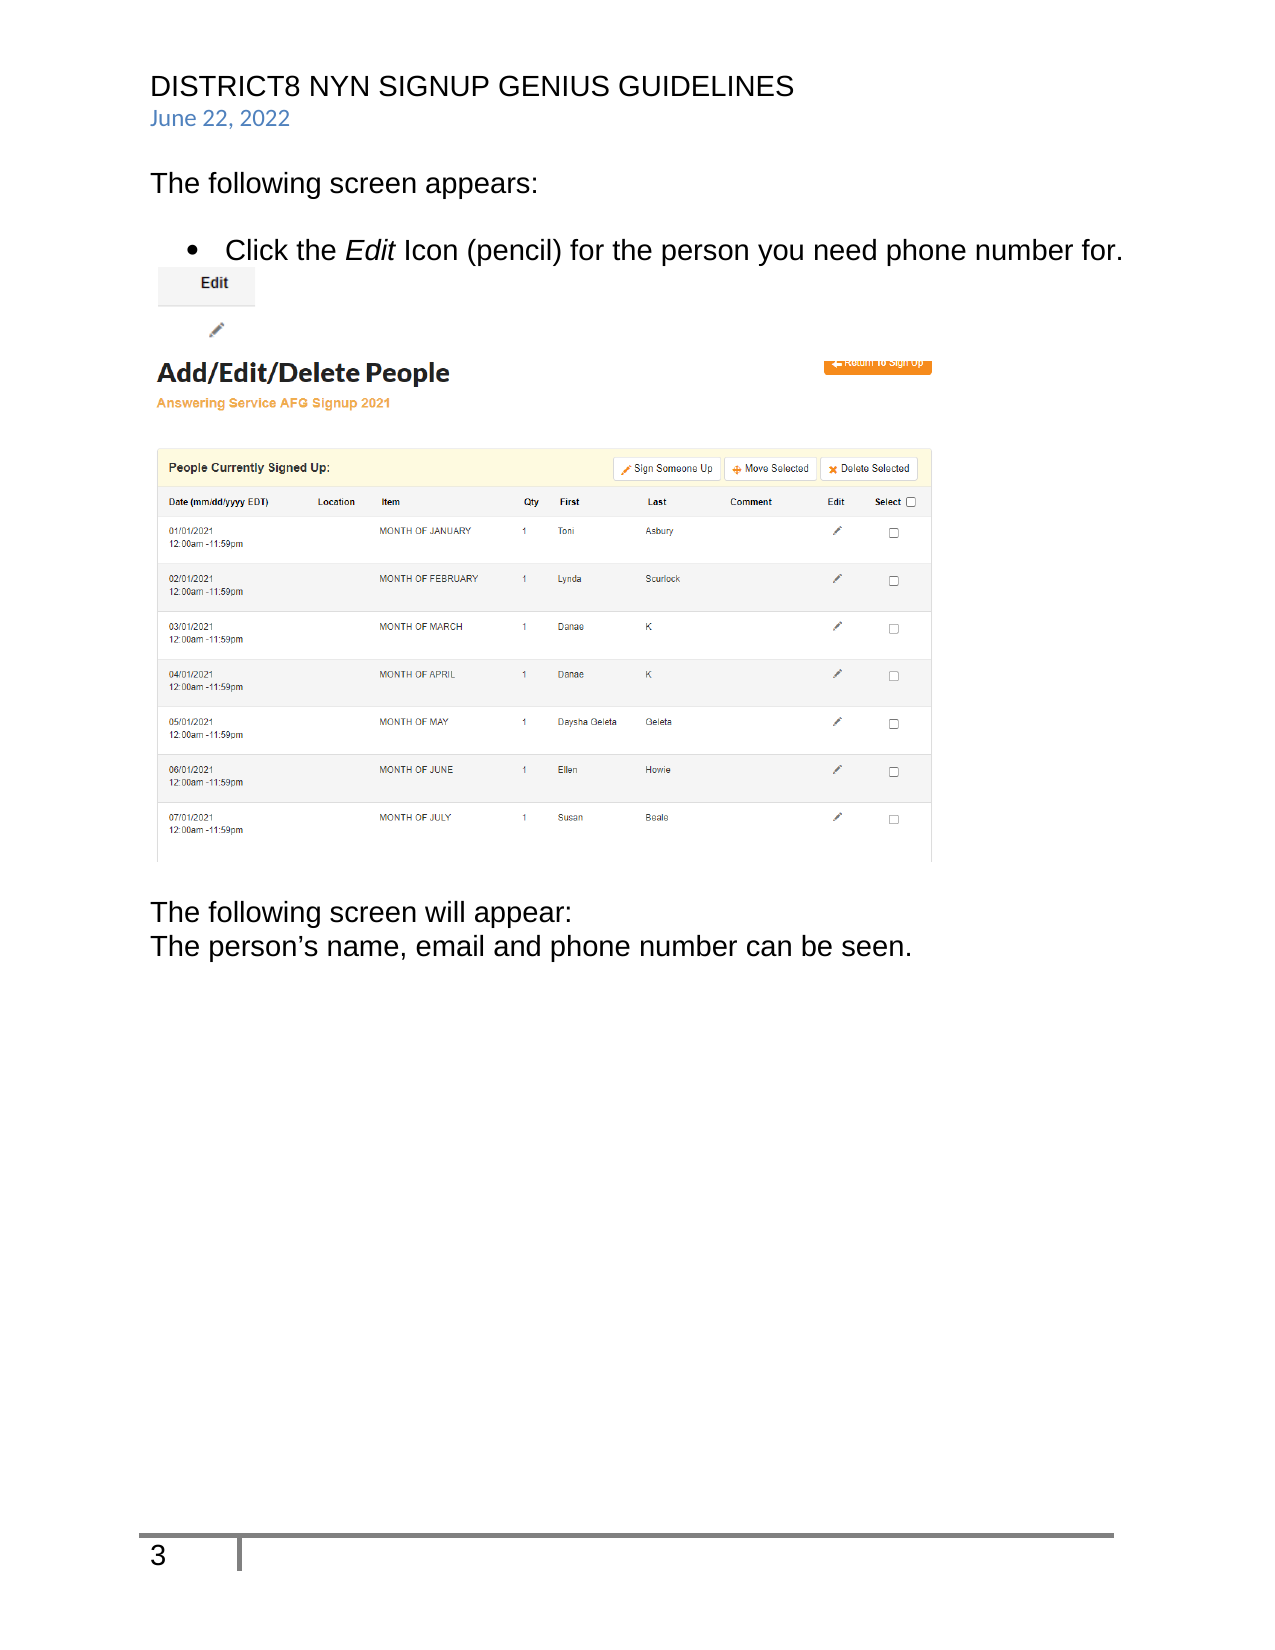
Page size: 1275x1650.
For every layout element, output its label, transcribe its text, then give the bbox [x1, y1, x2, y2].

text The following screen appears: [150, 166, 1125, 200]
text The person’s name, email and phone number can be seen. [150, 929, 1125, 962]
list Click the Edit Icon (pencil) for the person you need phone number for. [187, 233, 1125, 267]
picture [150, 267, 951, 862]
text The following screen will appear: [150, 895, 1125, 929]
